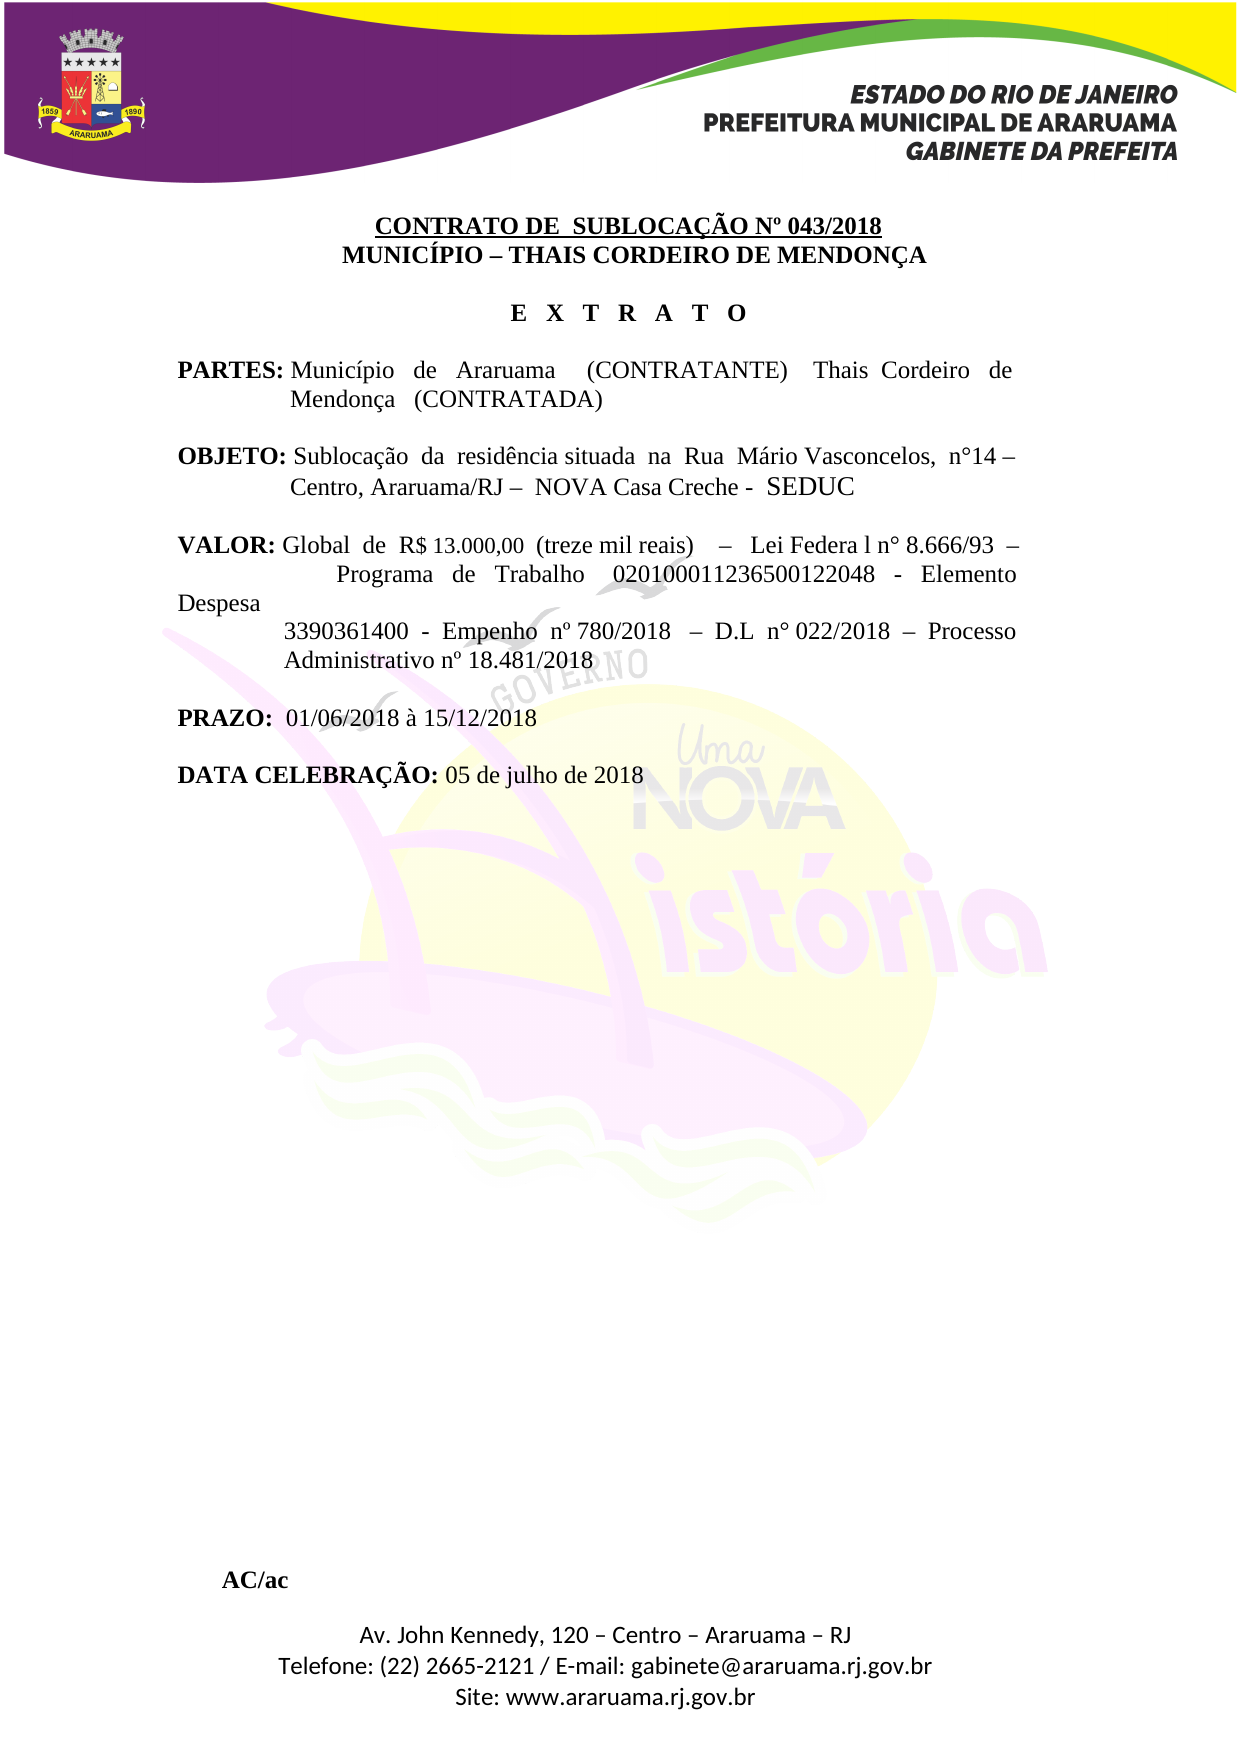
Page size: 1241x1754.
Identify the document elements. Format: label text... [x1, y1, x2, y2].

text E X T R A T O [236, 298, 1021, 326]
picture [0, 0, 1241, 183]
text PARTES: Município de Araruama (CONTRATANTE) Thais Cordeiro de [177, 355, 1019, 384]
subtitle MUNICÍPIO – THAIS CORDEIRO DE MENDONÇA [236, 240, 1034, 269]
text Programa de Trabalho 020100011236500122048 - Elemento Despesa [177, 559, 1019, 616]
subtitle AC/ac [222, 1565, 1034, 1594]
text Mendonça (CONTRATADA) [177, 384, 1019, 413]
subtitle CONTRATO DE SUBLOCAÇÃO Nº 043/2018 [236, 211, 1021, 240]
text PRAZO: 01/06/2018 à 15/12/2018 [177, 703, 1093, 731]
text VALOR: Global de R$ 13.000,00 (treze mil reais) – Lei Federa l n° 8.666/93 – [177, 530, 1034, 559]
text 3390361400 - Empenho nº 780/2018 – D.L n° 022/2018 – Processo [177, 616, 1034, 645]
text DATA CELEBRAÇÃO: 05 de julho de 2018 [177, 760, 1034, 789]
text Administrativo nº 18.481/2018 [177, 645, 1034, 674]
text OBJETO: Sublocação da residência situada na Rua Mário Vasconcelos, n°14 – [177, 441, 1034, 470]
text Centro, Araruama/RJ – NOVA Casa Creche - SEDUC [177, 470, 1034, 501]
